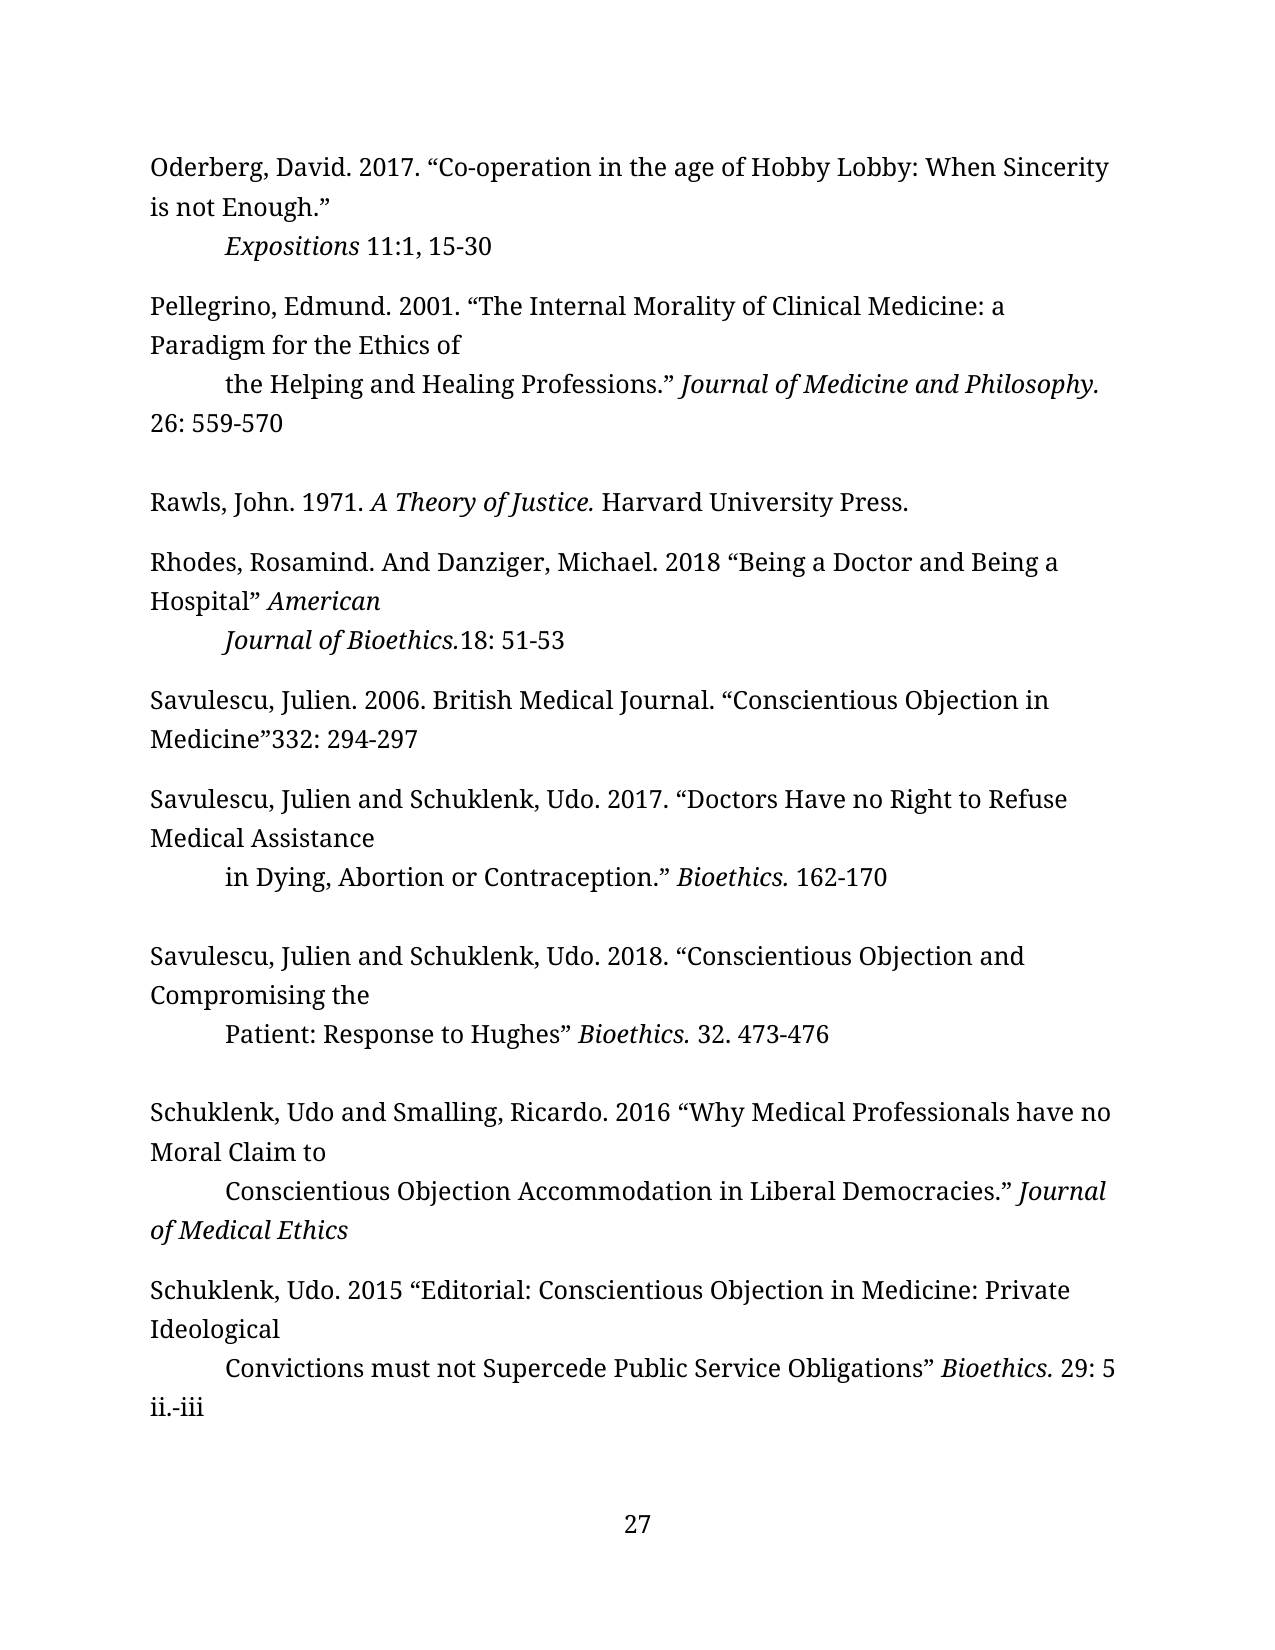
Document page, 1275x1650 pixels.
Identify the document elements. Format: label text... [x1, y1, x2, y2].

text Rawls, John. 1971. A Theory of Justice. Harvard University Press. [150, 484, 1125, 518]
text in Dying, Abortion or Contraception.” Bioethics. 162-170 [150, 860, 1125, 894]
text Savulescu, Julien. 2006. British Medical Journal. “Conscientious Objection in Medicine”332: 294-297 [150, 682, 1125, 756]
text Oderberg, David. 2017. “Co-operation in the age of Hobby Lobby: When Sincerity is not Enough.” [150, 150, 1125, 223]
text Pellegrino, Edmund. 2001. “The Internal Morality of Clinical Medicine: a Paradigm for the Ethics of [150, 288, 1125, 362]
text Conscientious Objection Accommodation in Liberal Democracies.” Journal of Medical Ethics [150, 1173, 1125, 1247]
text Savulescu, Julien and Schuklenk, Udo. 2018. “Conscientious Objection and Compromising the [150, 938, 1125, 1012]
text Expositions 11:1, 15-30 [150, 228, 1125, 262]
text the Helping and Healing Professions.” Journal of Medicine and Philosophy. 26: 559-570 [150, 367, 1125, 440]
text Convictions must not Supercede Public Service Obligations” Bioethics. 29: 5 ii.-iii [150, 1351, 1125, 1424]
text Journal of Bioethics.18: 51-53 [150, 622, 1125, 657]
text Rhodes, Rosamind. And Danziger, Michael. 2018 “Being a Doctor and Being a Hospital” American [150, 544, 1125, 617]
text Savulescu, Julien and Schuklenk, Udo. 2017. “Doctors Have no Right to Refuse Medical Assistance [150, 782, 1125, 855]
text Schuklenk, Udo and Smalling, Ricardo. 2016 “Why Medical Professionals have no Moral Claim to [150, 1095, 1125, 1168]
text Schuklenk, Udo. 2015 “Editorial: Conscientious Objection in Medicine: Private Ideological [150, 1272, 1125, 1346]
text Patient: Response to Hughes” Bioethics. 32. 473-476 [150, 1017, 1125, 1051]
